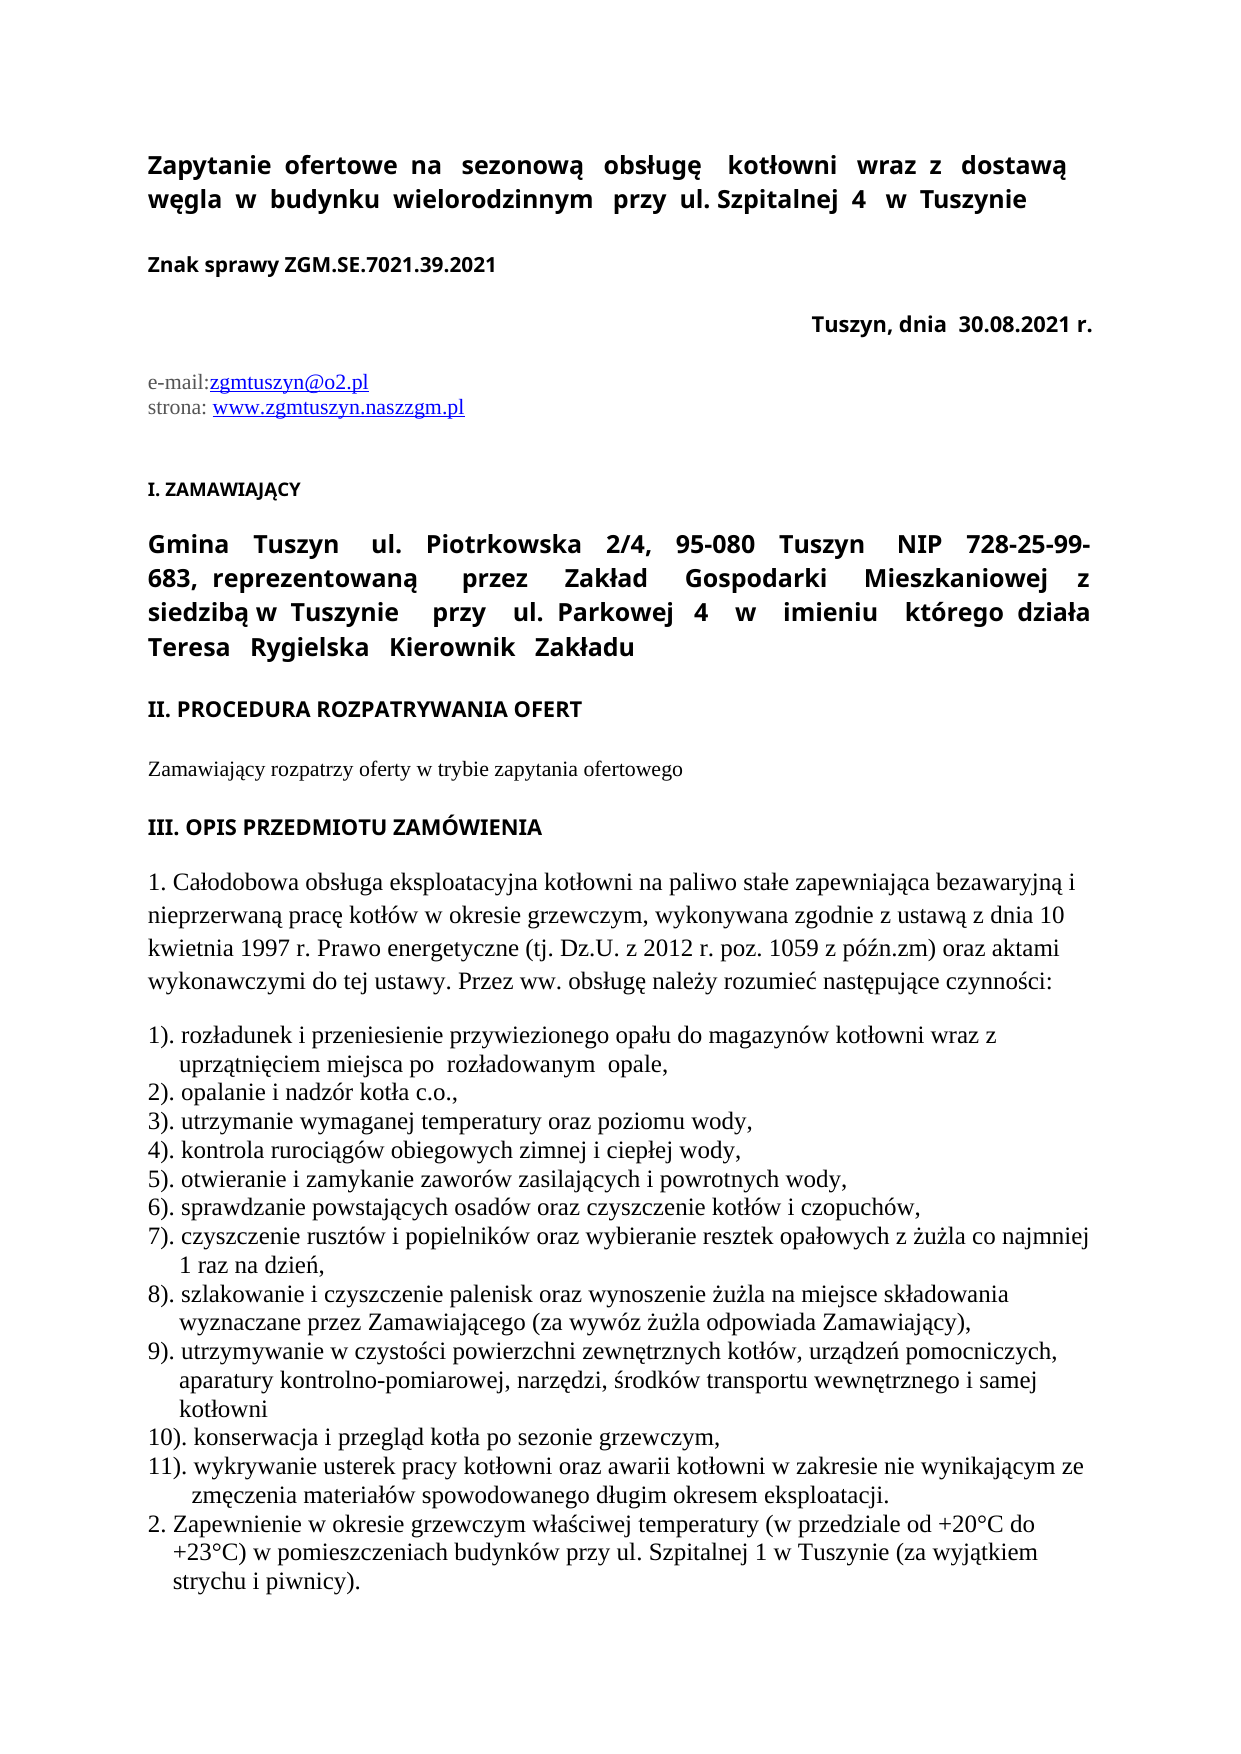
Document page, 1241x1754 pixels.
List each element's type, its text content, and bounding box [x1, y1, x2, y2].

text strychu i piwnicy). [148, 1566, 1093, 1595]
text strona: www.zgmtuszyn.naszzgm.pl [148, 394, 1093, 419]
text 1). rozładunek i przeniesienie przywiezionego opału do magazynów kotłowni wraz z [148, 1020, 1093, 1049]
text aparatury kontrolno-pomiarowej, narzędzi, środków transportu wewnętrznego i samej [148, 1365, 1093, 1394]
text 9). utrzymywanie w czystości powierzchni zewnętrznych kotłów, urządzeń pomocniczych, [148, 1336, 1093, 1365]
text zmęczenia materiałów spowodowanego długim okresem eksploatacji. [148, 1480, 1093, 1509]
text Znak sprawy ZGM.SE.7021.39.2021 [148, 247, 1093, 278]
text 3). utrzymanie wymaganej temperatury oraz poziomu wody, [148, 1106, 1093, 1135]
text 11). wykrywanie usterek pracy kotłowni oraz awarii kotłowni w zakresie nie wynikającym ze [148, 1451, 1093, 1480]
text +23°C) w pomieszczeniach budynków przy ul. Szpitalnej 1 w Tuszynie (za wyjątkiem [148, 1537, 1093, 1566]
text 1. Całodobowa obsługa eksploatacyjna kotłowni na paliwo stałe zapewniająca bezawaryjną i nieprzerwaną pracę kotłów w okresie grzewczym, wykonywana zgodnie z ustawą z dnia 10 kwietnia 1997 r. Prawo energetyczne (tj. Dz.U. z 2012 r. poz. 1059 z późn.zm) oraz aktami wykonawczymi do tej ustawy. Przez ww. obsługę należy rozumieć następujące czynności: [148, 867, 1093, 995]
text uprzątnięciem miejsca po rozładowanym opale, [148, 1049, 1093, 1077]
text 1 raz na dzień, [148, 1250, 1093, 1279]
text II. PROCEDURA ROZPATRYWANIA OFERT [148, 694, 1093, 724]
text 2). opalanie i nadzór kotła c.o., [148, 1077, 1093, 1106]
text Zamawiający rozpatrzy oferty w trybie zapytania ofertowego [148, 756, 1093, 781]
text 4). kontrola rurociągów obiegowych zimnej i ciepłej wody, [148, 1135, 1093, 1164]
text Zapytanie ofertowe na sezonową obsługę kotłowni wraz z dostawą węgla w budynku wielorodzinnym przy ul. Szpitalnej 4 w Tuszynie [148, 148, 1093, 216]
text 10). konserwacja i przegląd kotła po sezonie grzewczym, [148, 1422, 1093, 1451]
text 7). czyszczenie rusztów i popielników oraz wybieranie resztek opałowych z żużla co najmniej [148, 1221, 1093, 1250]
text Gmina Tuszyn ul. Piotrkowska 2/4, 95-080 Tuszyn NIP 728-25-99-683, reprezentowaną przez Zakład Gospodarki Mieszkaniowej z siedzibą w Tuszynie przy ul. Parkowej 4 w imieniu którego działa Teresa Rygielska Kierownik Zakładu [148, 501, 1093, 663]
text 6). sprawdzanie powstających osadów oraz czyszczenie kotłów i czopuchów, [148, 1192, 1093, 1221]
text III. OPIS PRZEDMIOTU ZAMÓWIENIA [148, 812, 1093, 842]
text kotłowni [148, 1394, 1093, 1422]
text Tuszyn, dnia 30.08.2021 r. [148, 309, 1093, 339]
text wyznaczane przez Zamawiającego (za wywóz żużla odpowiada Zamawiający), [148, 1307, 1093, 1336]
text e-mail:zgmtuszyn@o2.pl [148, 369, 1093, 394]
text 5). otwieranie i zamykanie zaworów zasilających i powrotnych wody, [148, 1164, 1093, 1192]
text 2. Zapewnienie w okresie grzewczym właściwej temperatury (w przedziale od +20°C do [148, 1509, 1093, 1537]
text 8). szlakowanie i czyszczenie palenisk oraz wynoszenie żużla na miejsce składowania [148, 1279, 1093, 1307]
text I. ZAMAWIAJĄCY [148, 476, 1093, 501]
